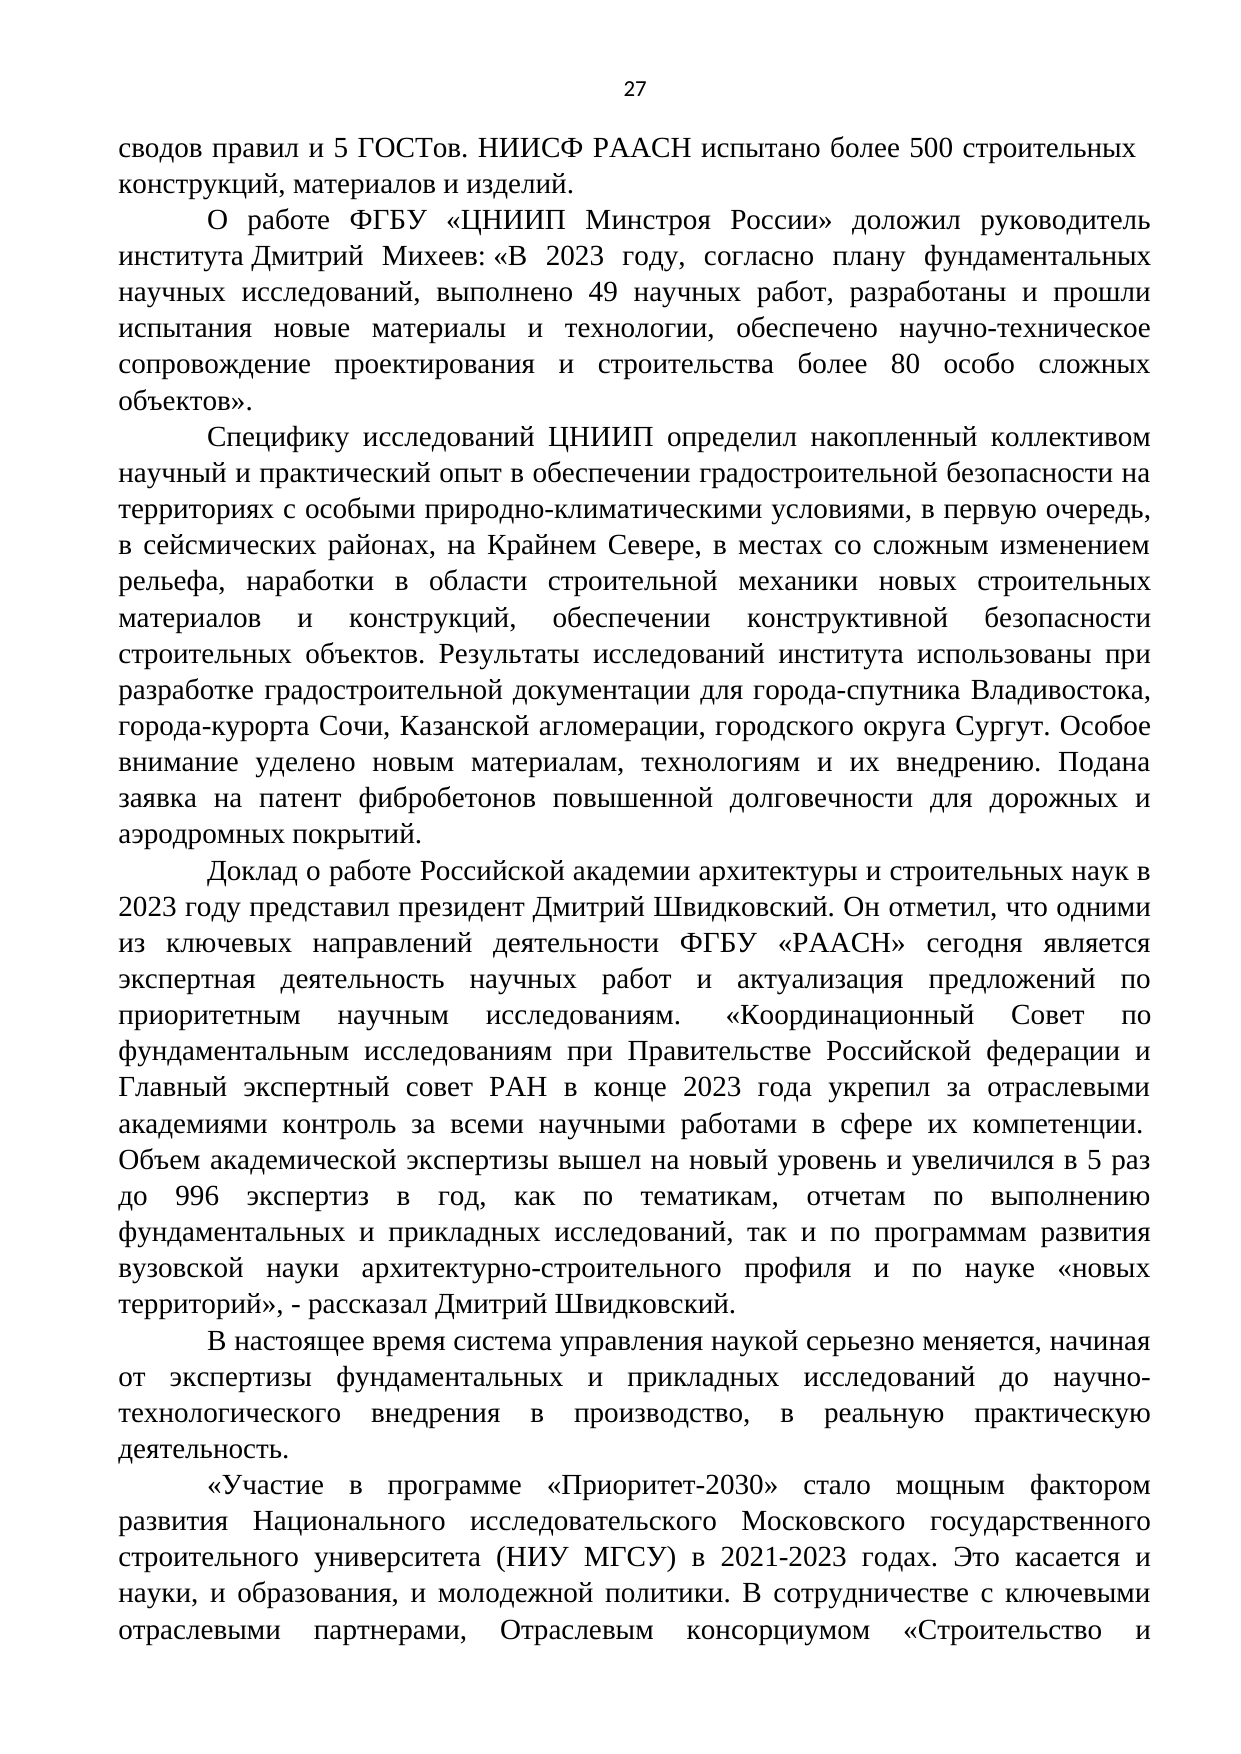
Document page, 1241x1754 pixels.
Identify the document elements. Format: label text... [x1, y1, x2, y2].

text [118, 130, 1152, 199]
text О работе ФГБУ «ЦНИИП Минстроя России» доложил руководитель института Дмитрий Михеев: «В 2023 году, согласно плану фундаментальных научных исследований, выполнено 49 научных работ, разработаны и прошли испытания новые материалы и технологии, обеспечено научно-техническое сопровождение проектирования и строительства более 80 особо сложных объектов». [118, 202, 1152, 416]
text В настоящее время система управления наукой серьезно меняется, начиная от экспертизы фундаментальных и прикладных исследований до научно-технологического внедрения в производство, в реальную практическую деятельность. [118, 1323, 1152, 1464]
text Доклад о работе Российской академии архитектуры и строительных наук в 2023 году представил президент Дмитрий Швидковский. Он отметил, что одними из ключевых направлений деятельности ФГБУ «РААСН» сегодня является экспертная деятельность научных работ и актуализация предложений по приоритетным научным исследованиям. «Координационный Совет по фундаментальным исследованиям при Правительстве Российской федерации и Главный экспертный совет РАН в конце 2023 года укрепил за отраслевыми академиями контроль за всеми научными работами в сфере их компетенции. Объем академической экспертизы вышел на новый уровень и увеличился в 5 раз до 996 экспертиз в год, как по тематикам, отчетам по выполнению фундаментальных и прикладных исследований, так и по программам развития вузовской науки архитектурно-строительного профиля и по науке «новых территорий», - рассказал Дмитрий Швидковский. [118, 853, 1152, 1320]
text Специфику исследований ЦНИИП определил накопленный коллективом научный и практический опыт в обеспечении градостроительной безопасности на территориях с особыми природно-климатическими условиями, в первую очередь, в сейсмических районах, на Крайнем Севере, в местах со сложным изменением рельефа, наработки в области строительной механики новых строительных материалов и конструкций, обеспечении конструктивной безопасности строительных объектов. Результаты исследований института использованы при разработке градостроительной документации для города-спутника Владивостока, города-курорта Сочи, Казанской агломерации, городского округа Сургут. Особое внимание уделено новым материалам, технологиям и их внедрению. Подана заявка на патент фибробетонов повышенной долговечности для дорожных и аэродромных покрытий. [118, 419, 1152, 850]
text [118, 1467, 1152, 1645]
